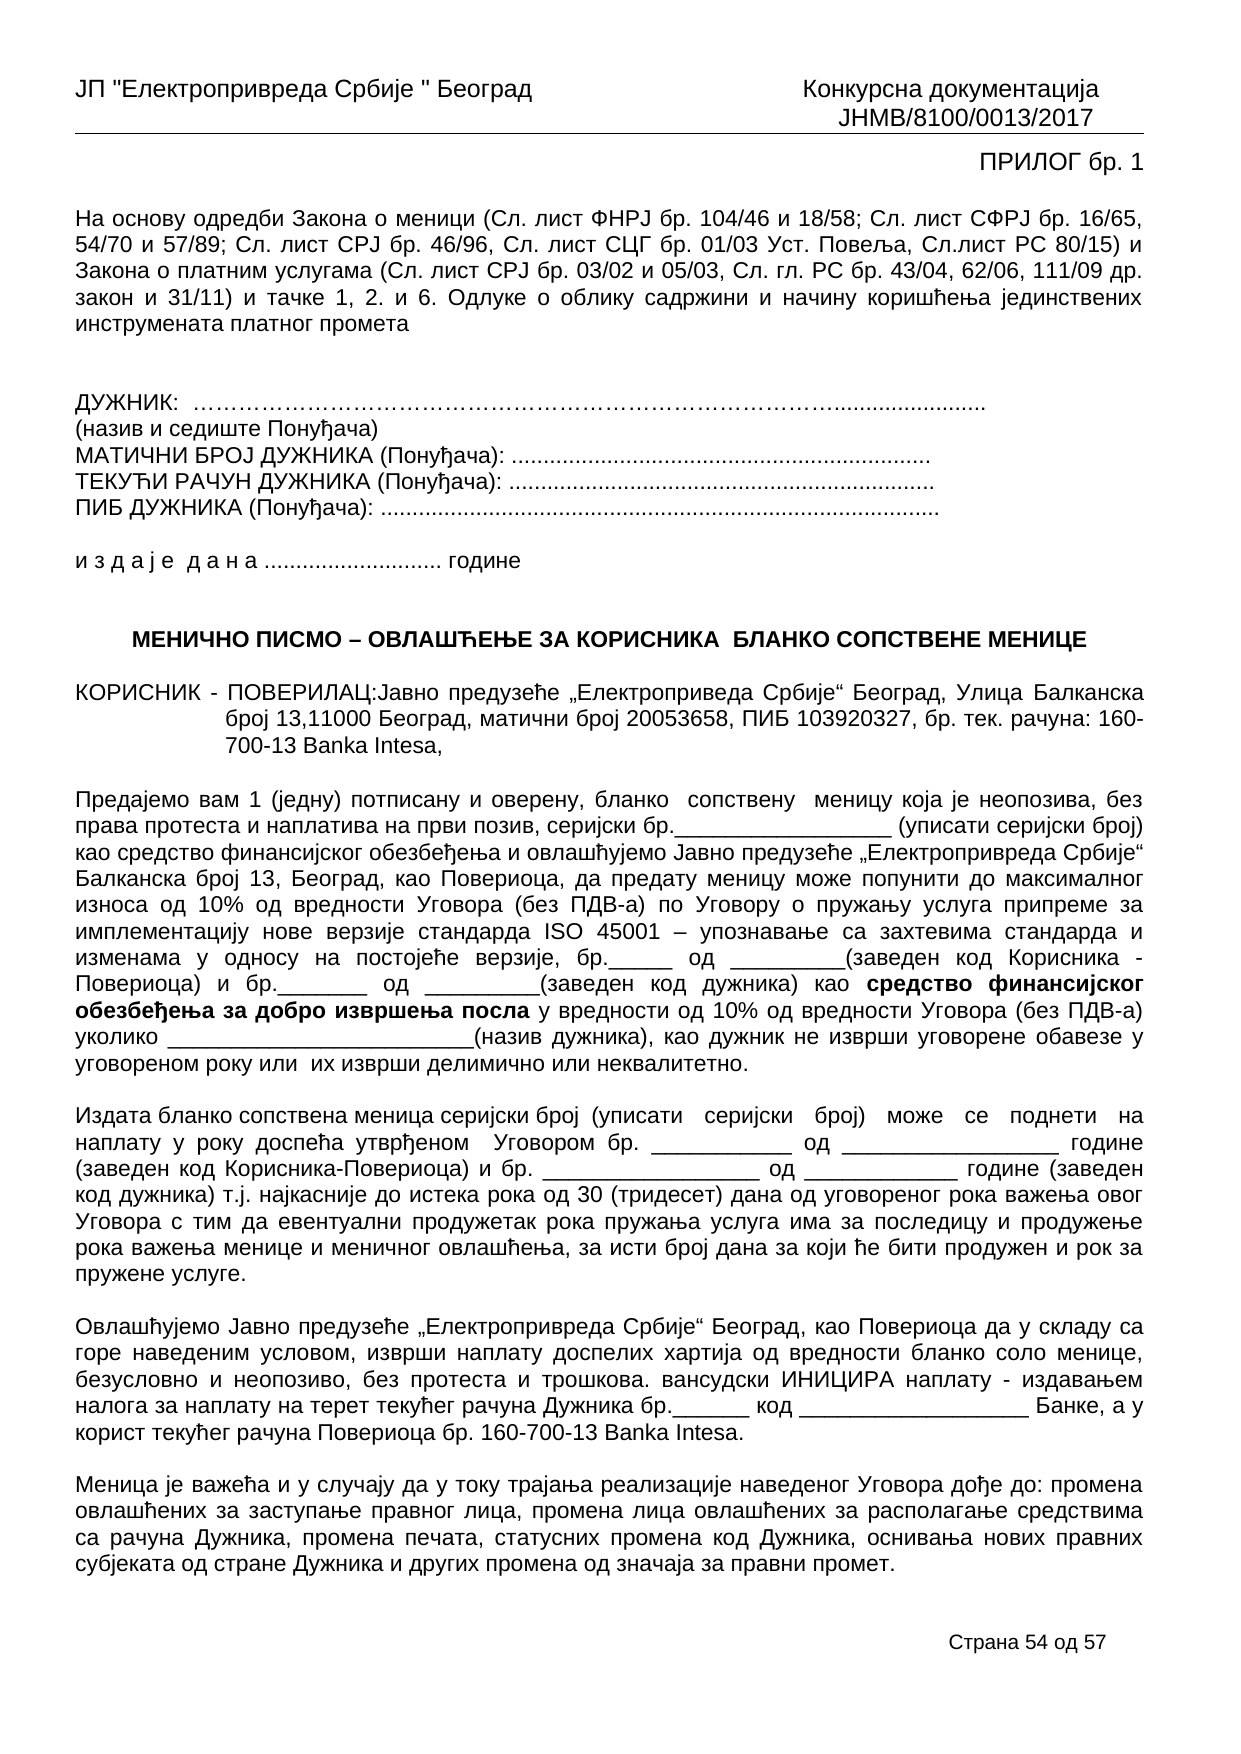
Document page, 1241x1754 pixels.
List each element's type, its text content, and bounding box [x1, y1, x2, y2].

text МАТИЧНИ БРОЈ ДУЖНИКА (Понуђача): .................................................................. [75, 442, 1144, 468]
text (назив и седиште Понуђача) [75, 415, 1144, 442]
text ПРИЛОГ бр. 1 [75, 147, 1144, 176]
text Меница је важећа и у случају да у току трајања реализације наведеног Уговора дође до: промена овлашћених за заступање правног лица, промена лица овлашћених за располагање средствима са рачуна Дужника, промена печата, статусних промена код Дужника, оснивања нових правних субјеката од стране Дужника и других промена од значаја за правни промет. [75, 1471, 1144, 1577]
text Нa oснoву oдрeдби Зaкoнa o мeници (Сл. лист ФНРJ бр. 104/46 и 18/58; Сл. лист СФРJ бр. 16/65, 54/70 и 57/89; Сл. лист СРJ бр. 46/96, Сл. лист СЦГ бр. 01/03 Уст. Повеља, Сл.лист РС 80/15) и Зaкoнa o платним услугама (Сл. лист СРЈ бр. 03/02 и 05/03, Сл. гл. РС бр. 43/04, 62/06, 111/09 др. закон и 31/11) и тачке 1, 2. и 6. Одлуке о облику садржини и начину коришћења јединствених инструмената платног промета [75, 204, 1144, 336]
text ДУЖНИК: …………………………………………………………………………........................ [75, 389, 1144, 415]
text Предајемо вам 1 (једну) потписану и оверену, бланко сопствену меницу која је неопозива, без права протеста и наплатива на први позив, серијски бр._________________ (уписати серијски број) као средство финансијског обезбеђења и овлашћујемо Јавно предузеће „Електропривреда Србије“ Балканска број 13, Београд, као Повериоца, да предату меницу може попунити до максималног износа од 10% од вредности Уговора (без ПДВ-а) по Уговору о пружању услуга припреме за имплементацију нове верзије стандарда ISO 45001 – упознавање са захтевима стандарда и изменама у односу на постојеће верзије, бр._____ од _________(заведен код Корисника - Повериоца) и бр._______ од _________(заведен код дужника) као средство финансијског обезбеђења за добро извршења посла у вредности од 10% од вредности Уговора (без ПДВ-а) уколико ________________________(назив дужника), као дужник не изврши уговорене обавезе у уговореном року или их изврши делимично или неквалитетно. [75, 786, 1144, 1076]
text ПИБ ДУЖНИКА (Понуђача): ........................................................................................ [75, 494, 1144, 521]
text Издата бланко сопствена меница серијски број (уписати серијски број) може се поднети на наплату у року доспећа утврђеном Уговором бр. ___________ од _________________ године (заведен код Корисника-Повериоца) и бр. _________________ од ____________ године (заведен код дужника) т.ј. најкасније до истека рока од 30 (тридесет) дана од уговореног рока важења овог Уговора с тим да евентуални продужетак рока пружања услуга има за последицу и продужење рока важења менице и меничног овлашћења, за исти број дана за који ће бити продужен и рок за пружене услуге. [75, 1102, 1144, 1287]
text Овлашћујемо Јавно предузеће „Електропривреда Србије“ Београд, као Повериоца да у складу са горе наведеним условом, изврши наплату доспелих хартија од вредности бланко соло менице, безусловно и нeопозиво, без протеста и трошкова. вансудски ИНИЦИРА наплату - издавањем налога за наплату на терет текућег рачуна Дужника бр.______ код __________________ Банке, а у корист текућег рачуна Повериоца бр. 160-700-13 Banka Intesa. [75, 1313, 1144, 1445]
text КОРИСНИК - ПОВЕРИЛАЦ:Јавно предузеће „Електроприведа Србије“ Београд, Улица Балканска број 13,11000 Београд, матични број 20053658, ПИБ 103920327, бр. тек. рачуна: 160-700-13 Banka Intesa, [75, 679, 1144, 758]
text ТЕКУЋИ РАЧУН ДУЖНИКА (Понуђача): ................................................................... [75, 468, 1144, 494]
text и з д а ј е д а н а ............................ године [75, 547, 1144, 573]
text МЕНИЧНО ПИСМО – ОВЛАШЋЕЊЕ ЗА КОРИСНИКА БЛАНКО СОПСТВЕНЕ МЕНИЦЕ [75, 626, 1144, 652]
